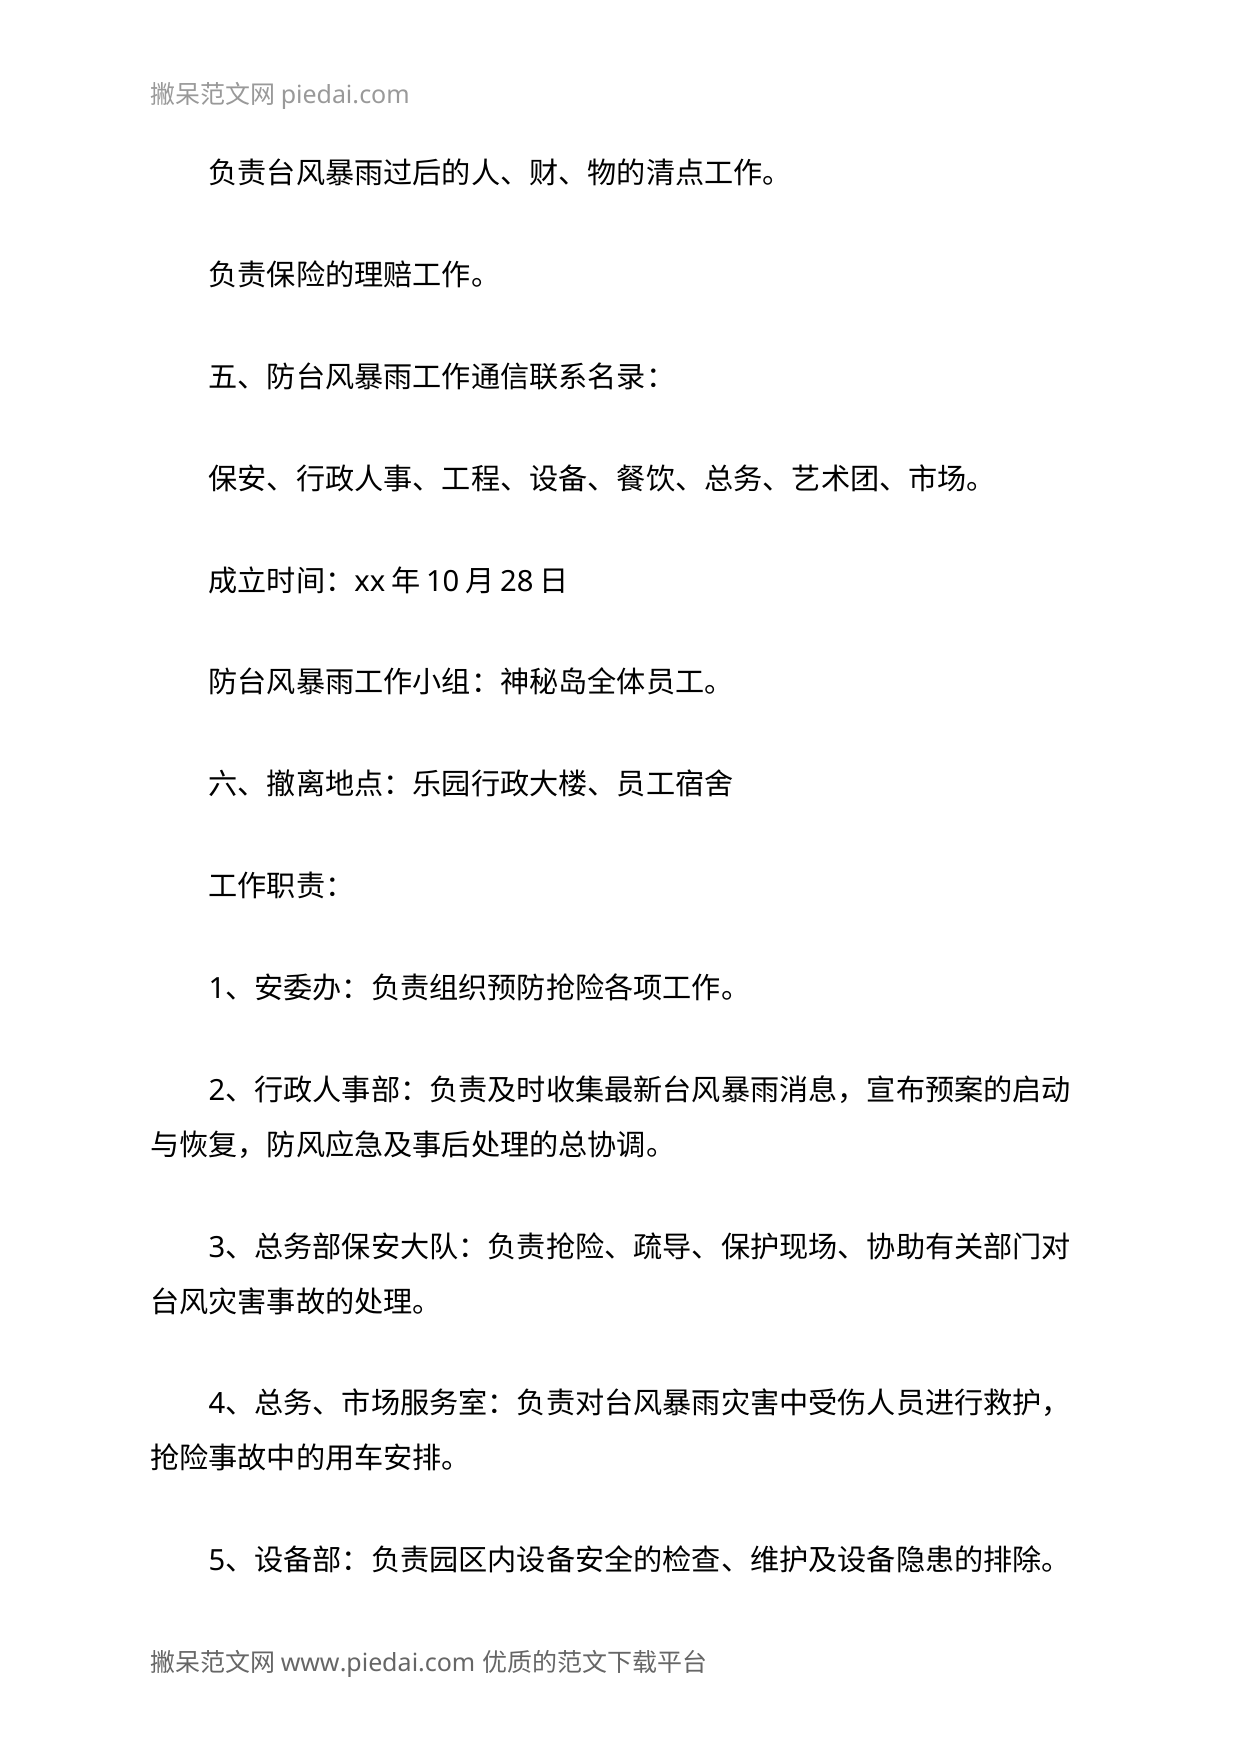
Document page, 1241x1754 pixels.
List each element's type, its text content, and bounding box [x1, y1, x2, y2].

text 5、设备部：负责园区内设备安全的检查、维护及设备隐患的排除。 [150, 1537, 1090, 1579]
text 负责台风暴雨过后的人、财、物的清点工作。 [150, 150, 1090, 192]
text 工作职责： [150, 863, 1090, 905]
text 防台风暴雨工作小组：神秘岛全体员工。 [150, 659, 1090, 701]
text 1、安委办：负责组织预防抢险各项工作。 [150, 964, 1090, 1007]
text 保安、行政人事、工程、设备、餐饮、总务、艺术团、市场。 [150, 455, 1090, 498]
text 3、总务部保安大队：负责抢险、疏导、保护现场、协助有关部门对台风灾害事故的处理。 [150, 1223, 1090, 1320]
text 成立时间：xx年10月28日 [150, 557, 1090, 599]
text 五、防台风暴雨工作通信联系名录： [150, 353, 1090, 396]
text 4、总务、市场服务室：负责对台风暴雨灾害中受伤人员进行救护，抢险事故中的用车安排。 [150, 1380, 1090, 1477]
text 六、撤离地点：乐园行政大楼、员工宿舍 [150, 761, 1090, 803]
text 2、行政人事部：负责及时收集最新台风暴雨消息，宣布预案的启动与恢复，防风应急及事后处理的总协调。 [150, 1066, 1090, 1164]
text 负责保险的理赔工作。 [150, 252, 1090, 294]
